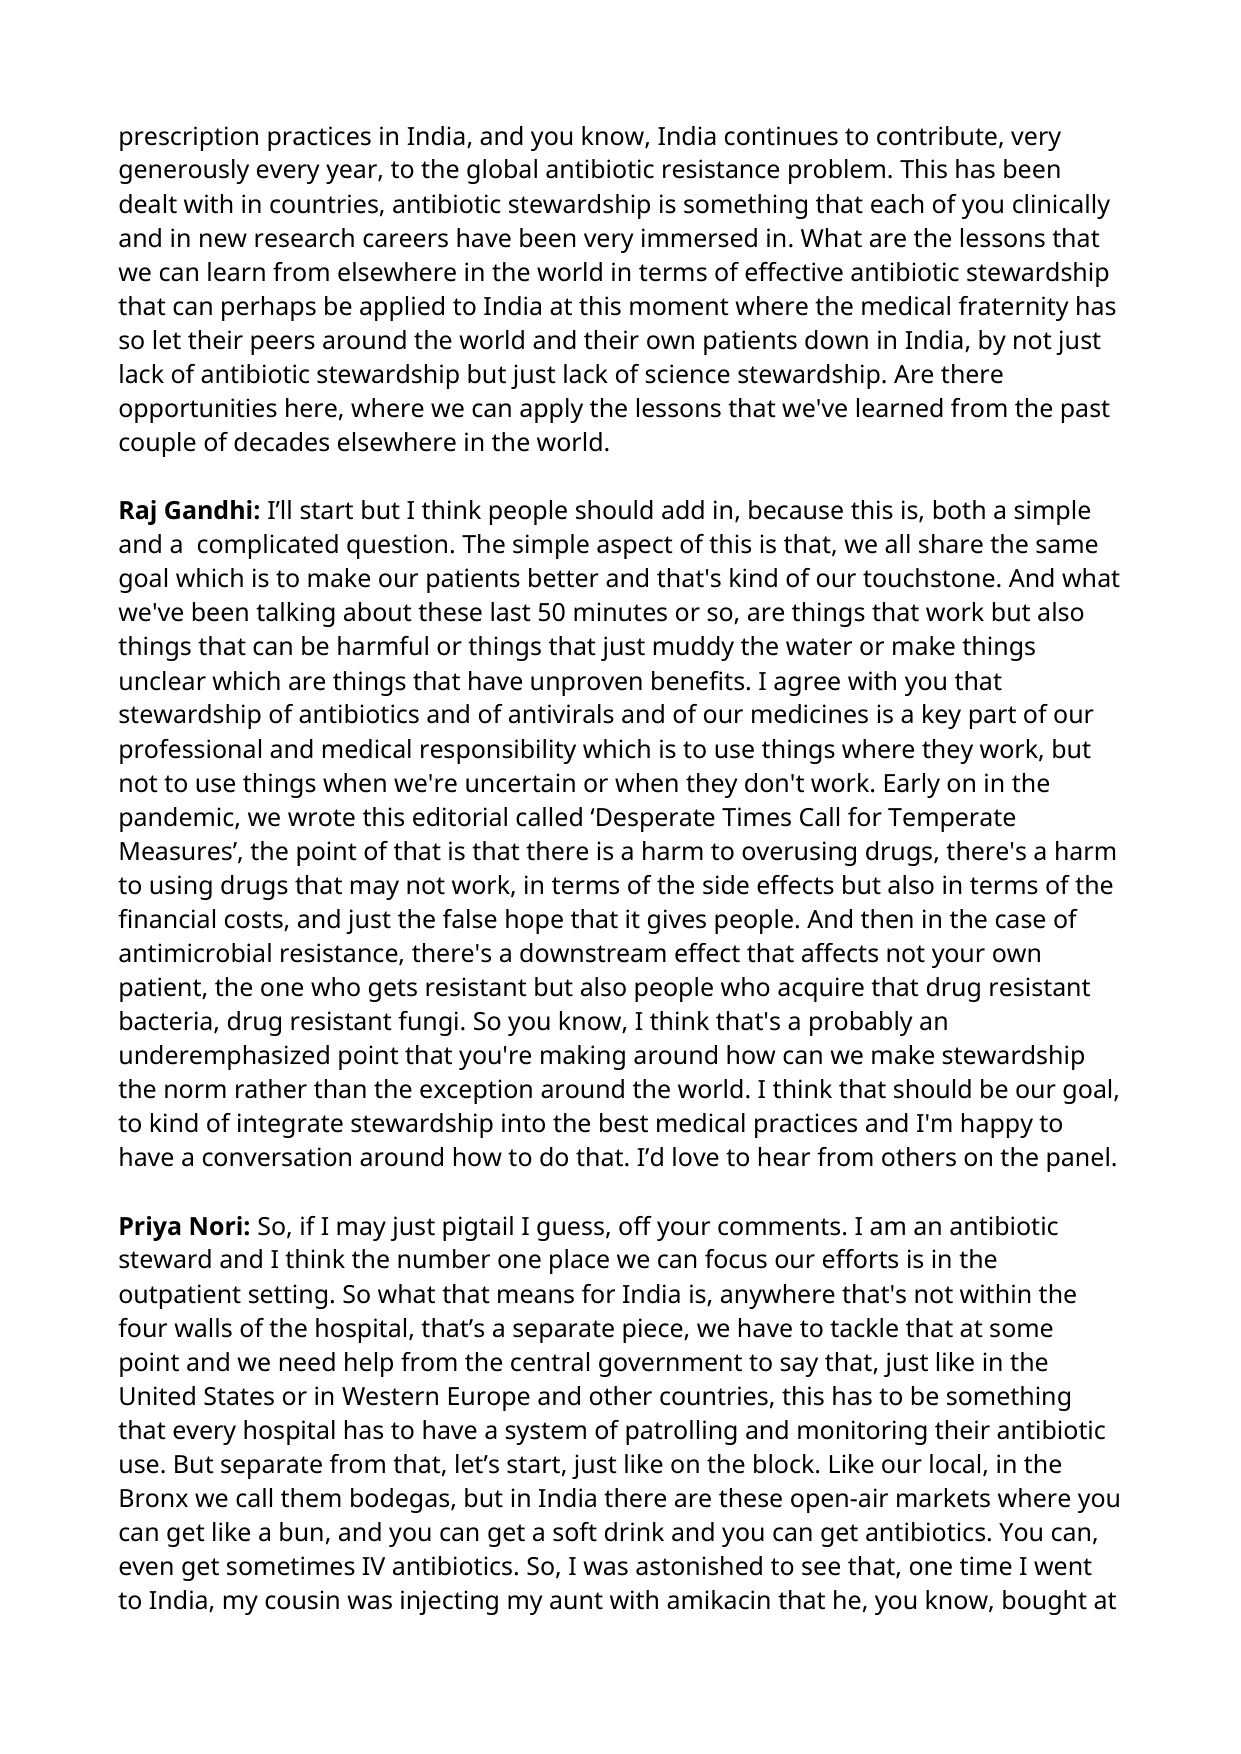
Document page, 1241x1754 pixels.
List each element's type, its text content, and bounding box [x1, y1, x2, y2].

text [118, 118, 1122, 459]
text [118, 1208, 1122, 1617]
text Raj Gandhi: I’ll start but I think people should add in, because this is, both a simple and a complicated question. The simple aspect of this is that, we all share the same goal which is to make our patients better and that's kind of our touchstone. And what we've been talking about these last 50 minutes or so, are things that work but also things that can be harmful or things that just muddy the water or make things unclear which are things that have unproven benefits. I agree with you that stewardship of antibiotics and of antivirals and of our medicines is a key part of our professional and medical responsibility which is to use things where they work, but not to use things when we're uncertain or when they don't work. Early on in the pandemic, we wrote this editorial called ‘Desperate Times Call for Temperate Measures’, the point of that is that there is a harm to overusing drugs, there's a harm to using drugs that may not work, in terms of the side effects but also in terms of the financial costs, and just the false hope that it gives people. And then in the case of antimicrobial resistance, there's a downstream effect that affects not your own patient, the one who gets resistant but also people who acquire that drug resistant bacteria, drug resistant fungi. So you know, I think that's a probably an underemphasized point that you're making around how can we make stewardship the norm rather than the exception around the world. I think that should be our goal, to kind of integrate stewardship into the best medical practices and I'm happy to have a conversation around how to do that. I’d love to hear from others on the panel. [118, 493, 1122, 1174]
